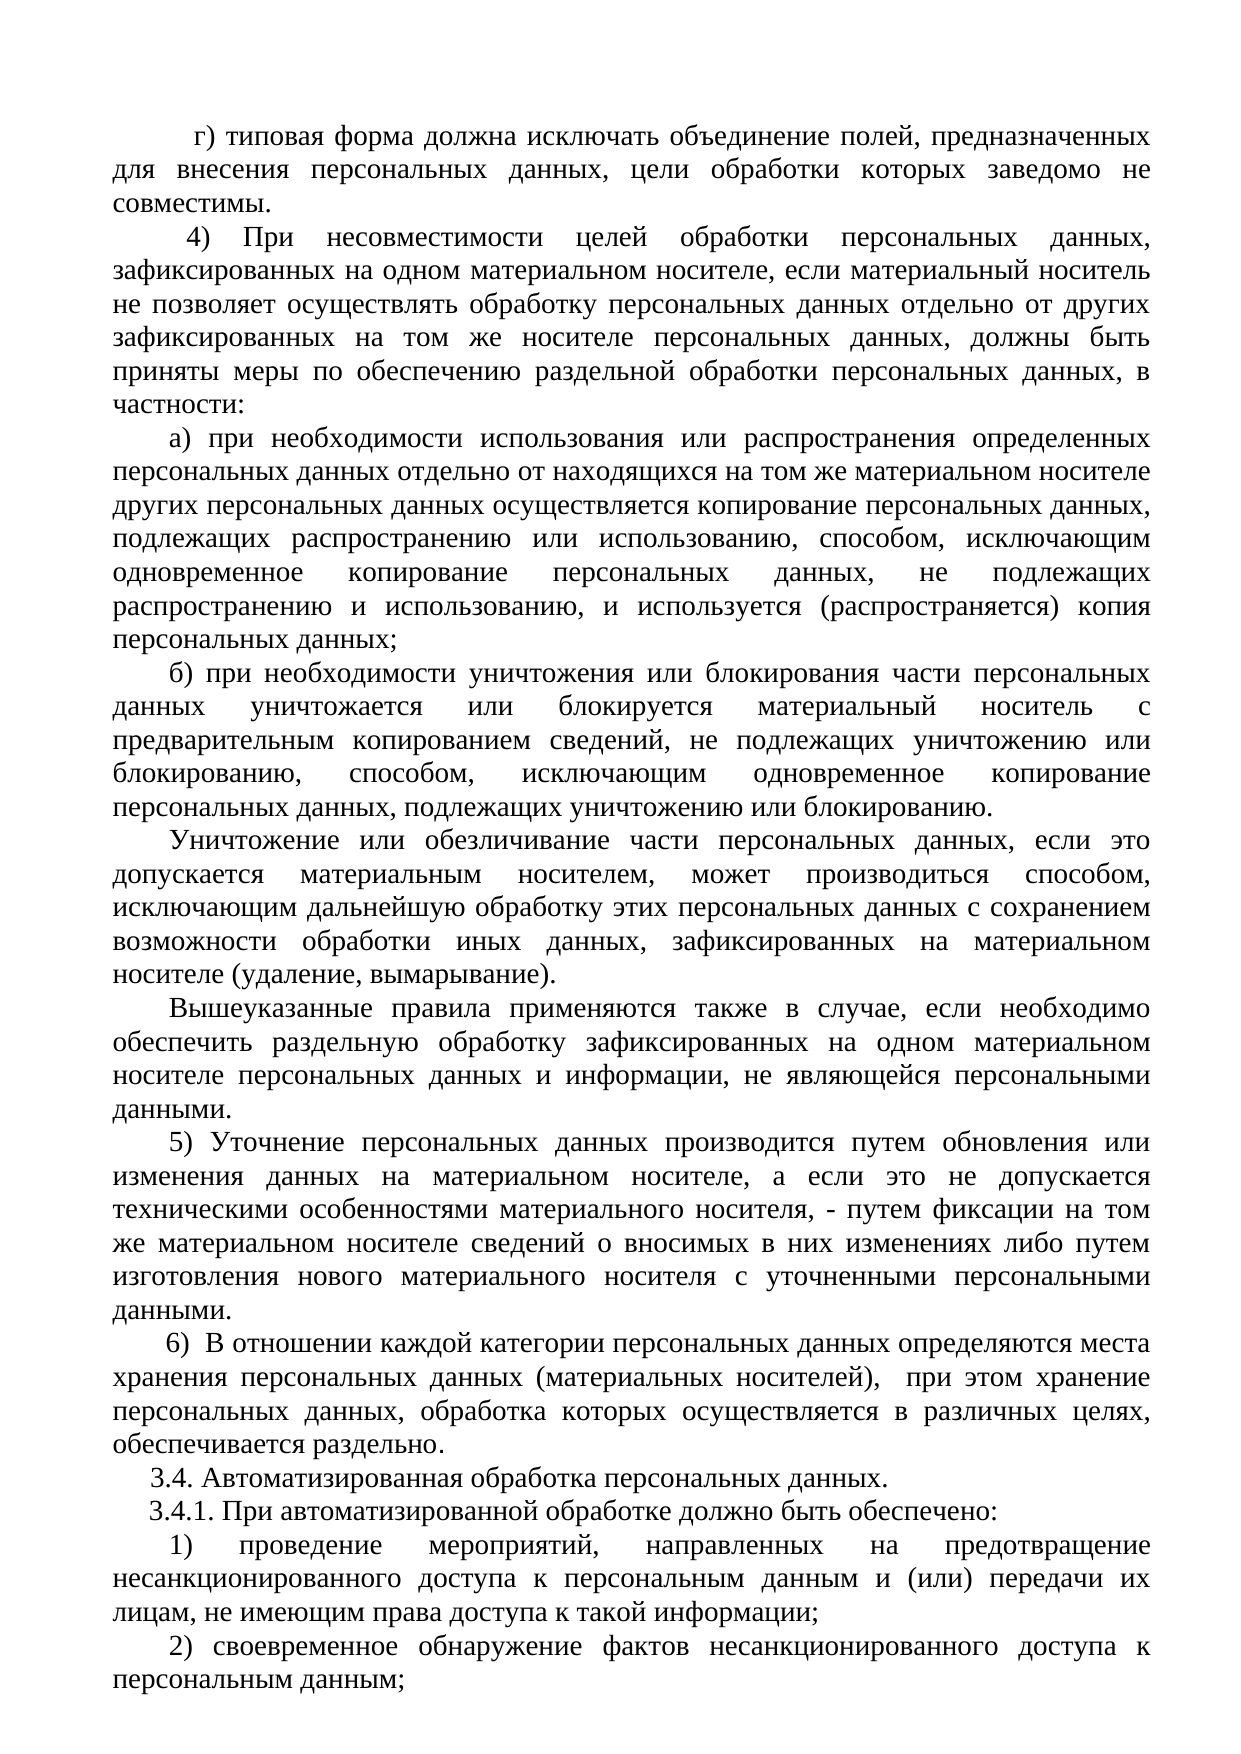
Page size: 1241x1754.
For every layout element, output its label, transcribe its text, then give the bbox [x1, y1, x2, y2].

text Уничтожение или обезличивание части персональных данных, если это допускается материальным носителем, может производиться способом, исключающим дальнейшую обработку этих персональных данных с сохранением возможности обработки иных данных, зафиксированных на материальном носителе (удаление, вымарывание). [112, 822, 1152, 990]
text 6) В отношении каждой категории персональных данных определяются места хранения персональных данных (материальных носителей), при этом хранение персональных данных, обработка которых осуществляется в различных целях, обеспечивается раздельно. [112, 1326, 1152, 1460]
text Вышеуказанные правила применяются также в случае, если необходимо обеспечить раздельную обработку зафиксированных на одном материальном носителе персональных данных и информации, не являющейся персональными данными. [112, 990, 1152, 1124]
text 1) проведение мероприятий, направленных на предотвращение несанкционированного доступа к персональным данным и (или) передачи их лицам, не имеющим права доступа к такой информации; [112, 1527, 1152, 1628]
text б) при необходимости уничтожения или блокирования части персональных данных уничтожается или блокируется материальный носитель с предварительным копированием сведений, не подлежащих уничтожению или блокированию, способом, исключающим одновременное копирование персональных данных, подлежащих уничтожению или блокированию. [112, 655, 1152, 822]
text 3.4. Автоматизированная обработка персональных данных. [112, 1460, 1152, 1493]
text 5) Уточнение персональных данных производится путем обновления или изменения данных на материальном носителе, а если это не допускается техническими особенностями материального носителя, - путем фиксации на том же материальном носителе сведений о вносимых в них изменениях либо путем изготовления нового материального носителя с уточненными персональными данными. [112, 1124, 1152, 1326]
text а) при необходимости использования или распространения определенных персональных данных отдельно от находящихся на том же материальном носителе других персональных данных осуществляется копирование персональных данных, подлежащих распространению или использованию, способом, исключающим одновременное копирование персональных данных, не подлежащих распространению и использованию, и используется (распространяется) копия персональных данных; [112, 420, 1152, 655]
text г) типовая форма должна исключать объединение полей, предназначенных для внесения персональных данных, цели обработки которых заведомо не совместимы. [112, 118, 1152, 219]
text 2) своевременное обнаружение фактов несанкционированного доступа к персональным данным; [112, 1628, 1152, 1695]
text 4) При несовместимости целей обработки персональных данных, зафиксированных на одном материальном носителе, если материальный носитель не позволяет осуществлять обработку персональных данных отдельно от других зафиксированных на том же носителе персональных данных, должны быть приняты меры по обеспечению раздельной обработки персональных данных, в частности: [112, 219, 1152, 420]
text 3.4.1. При автоматизированной обработке должно быть обеспечено: [112, 1493, 1152, 1527]
